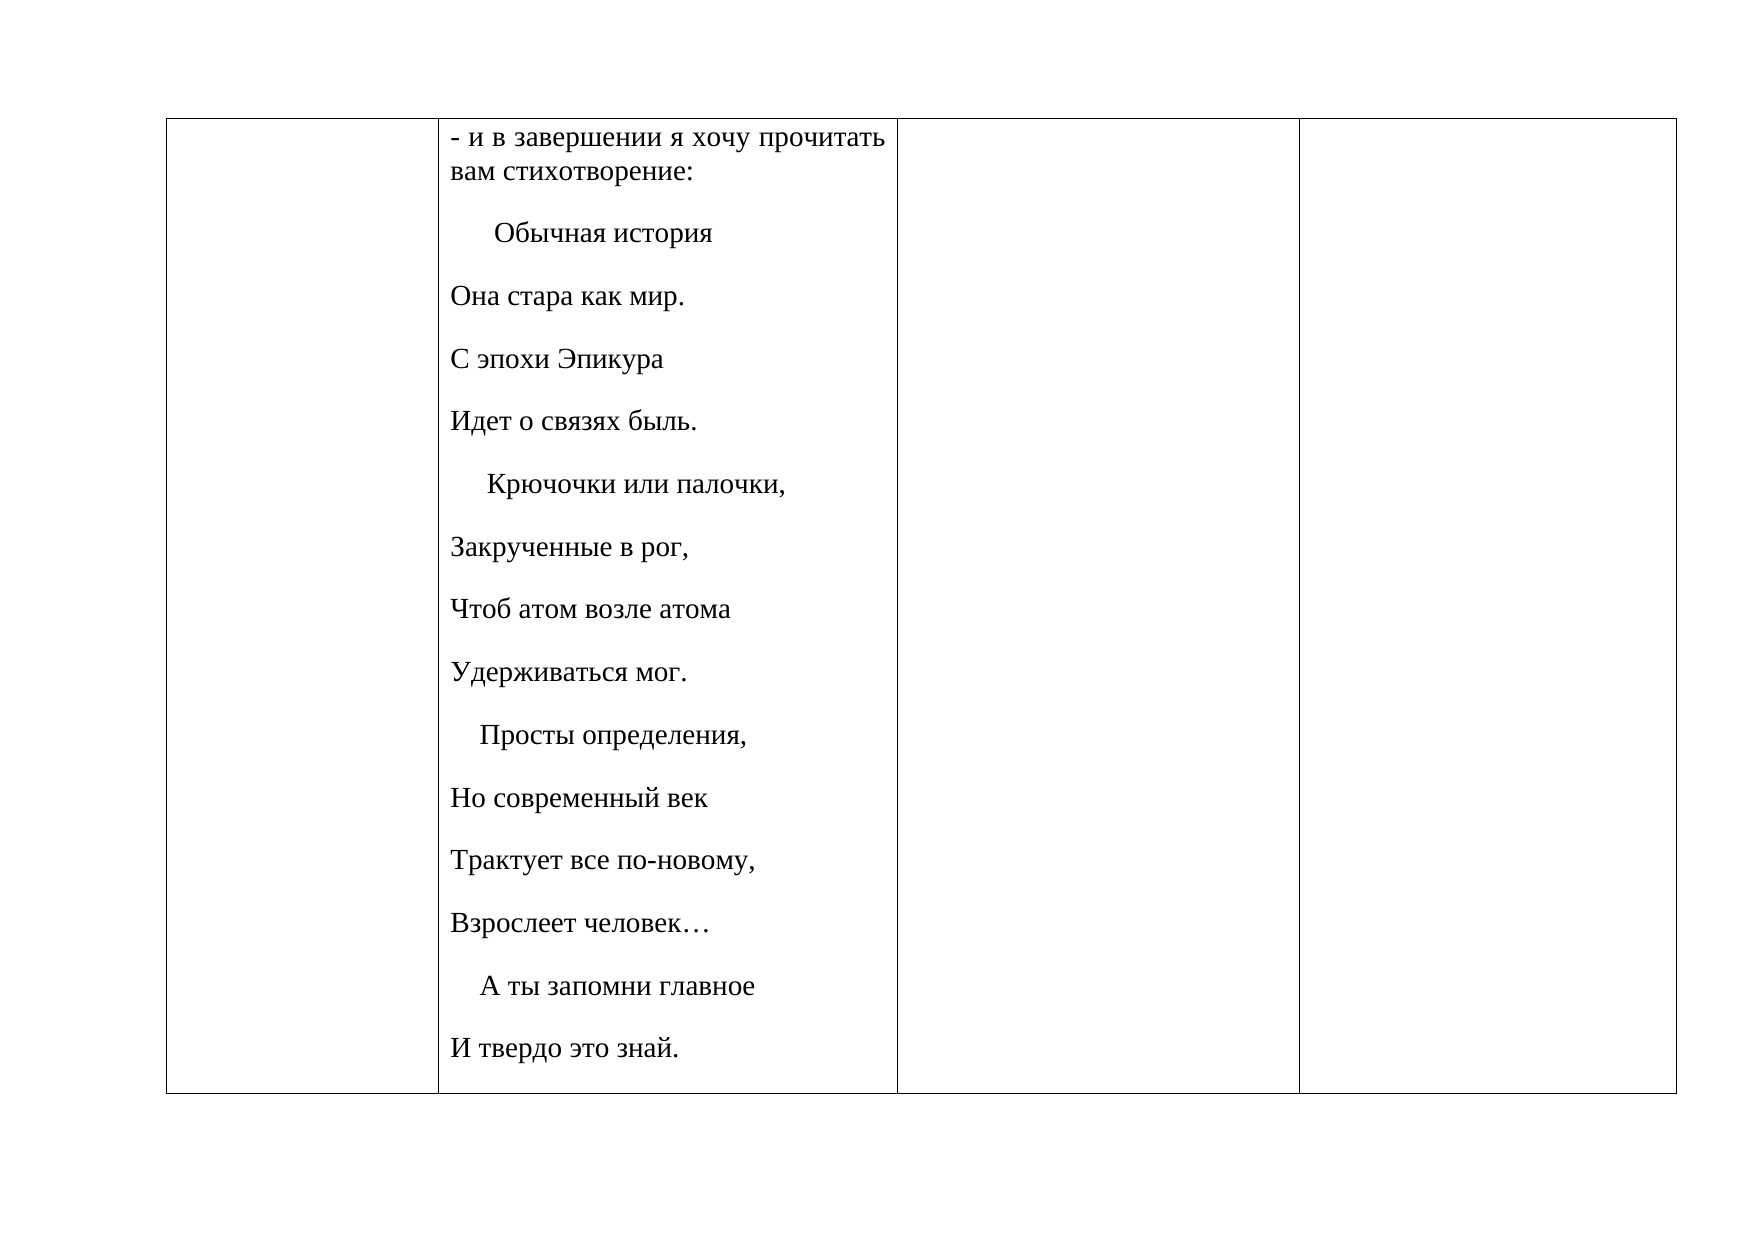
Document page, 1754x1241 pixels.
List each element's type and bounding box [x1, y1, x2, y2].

table_cell [167, 119, 438, 1093]
table_cell [898, 119, 1299, 1093]
table_cell [439, 119, 897, 1093]
table_cell [1300, 119, 1676, 1093]
